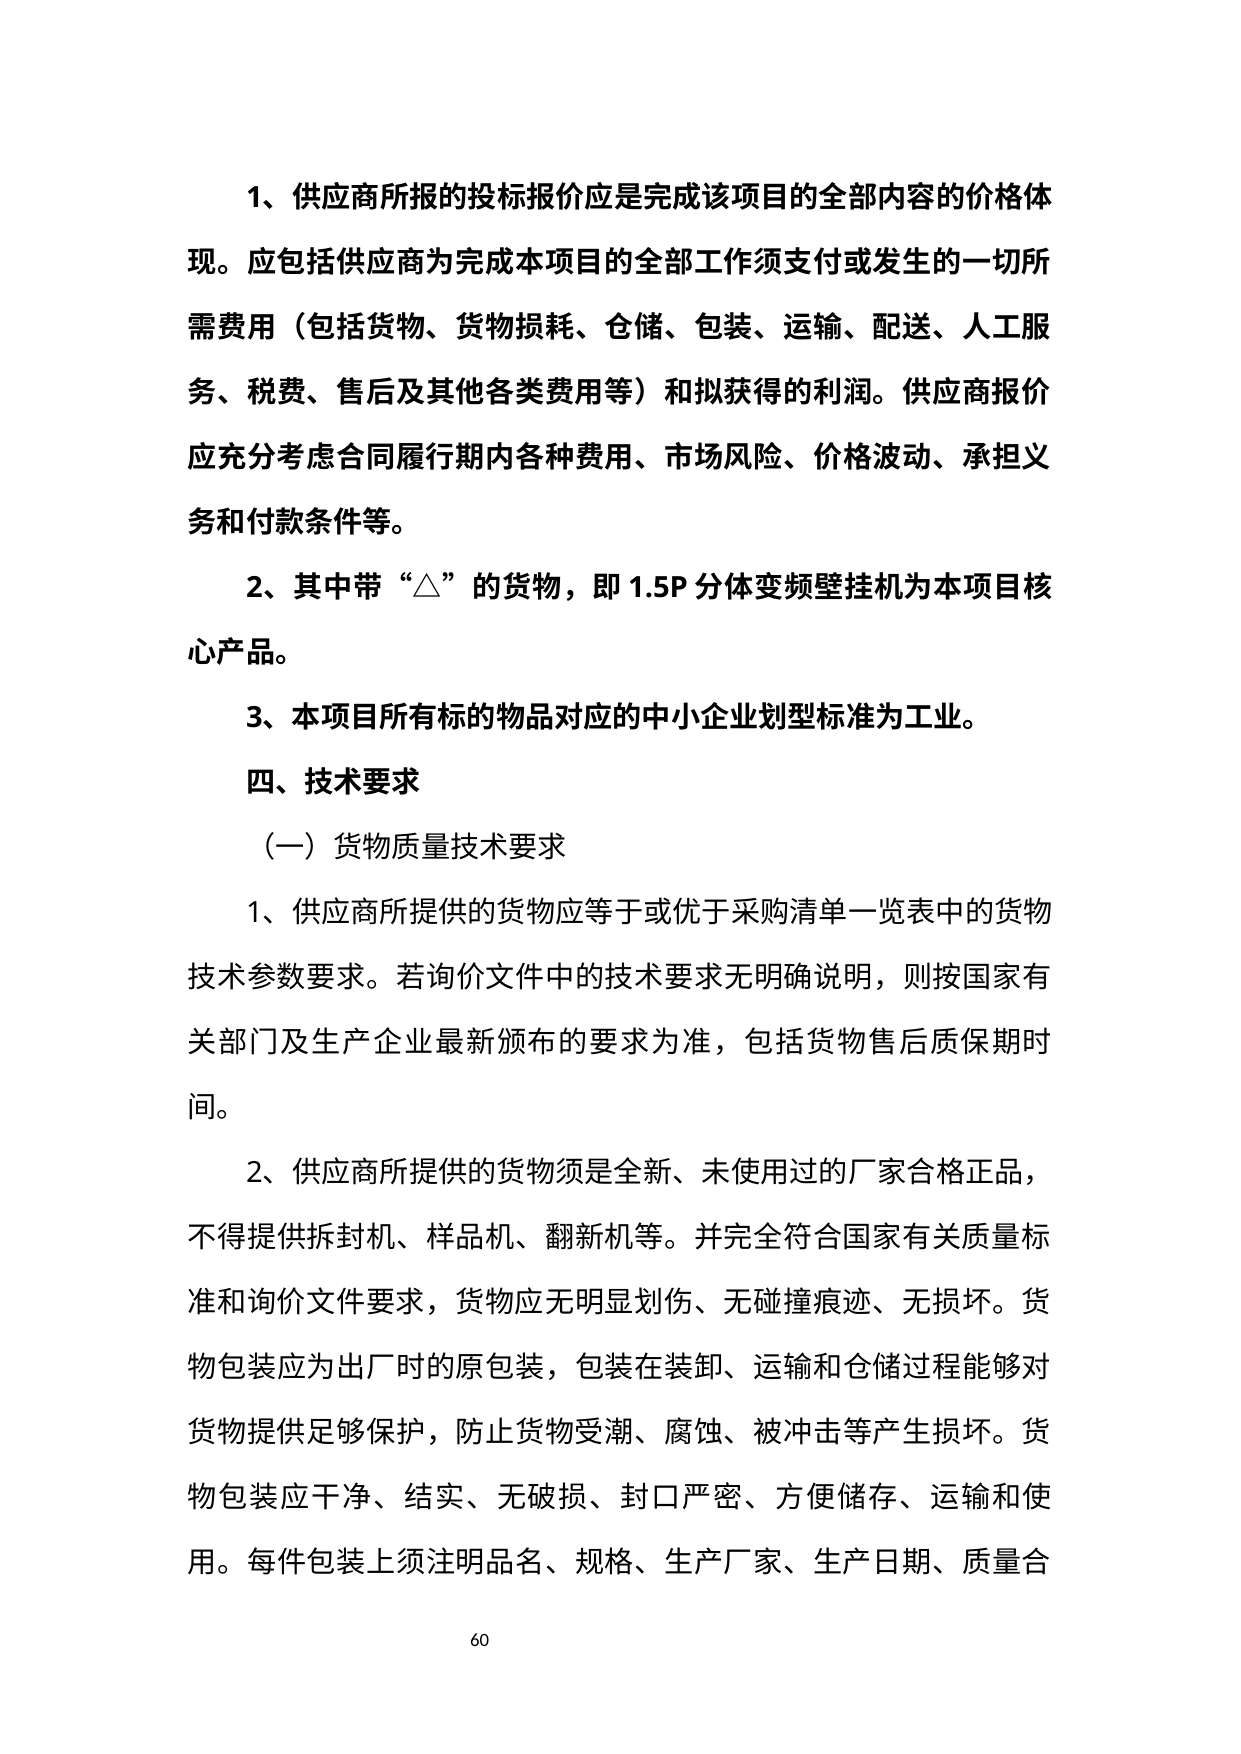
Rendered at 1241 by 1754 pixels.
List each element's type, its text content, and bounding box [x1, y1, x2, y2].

text （一）货物质量技术要求 [187, 812, 1053, 877]
text 1、供应商所报的投标报价应是完成该项目的全部内容的价格体现。应包括供应商为完成本项目的全部工作须支付或发生的一切所需费用（包括货物、货物损耗、仓储、包装、运输、配送、人工服务、税费、售后及其他各类费用等）和拟获得的利润。供应商报价应充分考虑合同履行期内各种费用、市场风险、价格波动、承担义务和付款条件等。 [187, 162, 1053, 552]
text 2、其中带“△”的货物，即1.5P分体变频壁挂机为本项目核心产品。 [187, 552, 1053, 682]
text 四、技术要求 [187, 747, 1053, 812]
text 3、本项目所有标的物品对应的中小企业划型标准为工业。 [187, 682, 1053, 747]
list 1、供应商所提供的货物应等于或优于采购清单一览表中的货物技术参数要求。若询价文件中的技术要求无明确说明，则按国家有关部门及生产企业最新颁布的要求为准，包括货物售后质保期时间。 [187, 877, 1053, 1137]
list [187, 1137, 1053, 1592]
